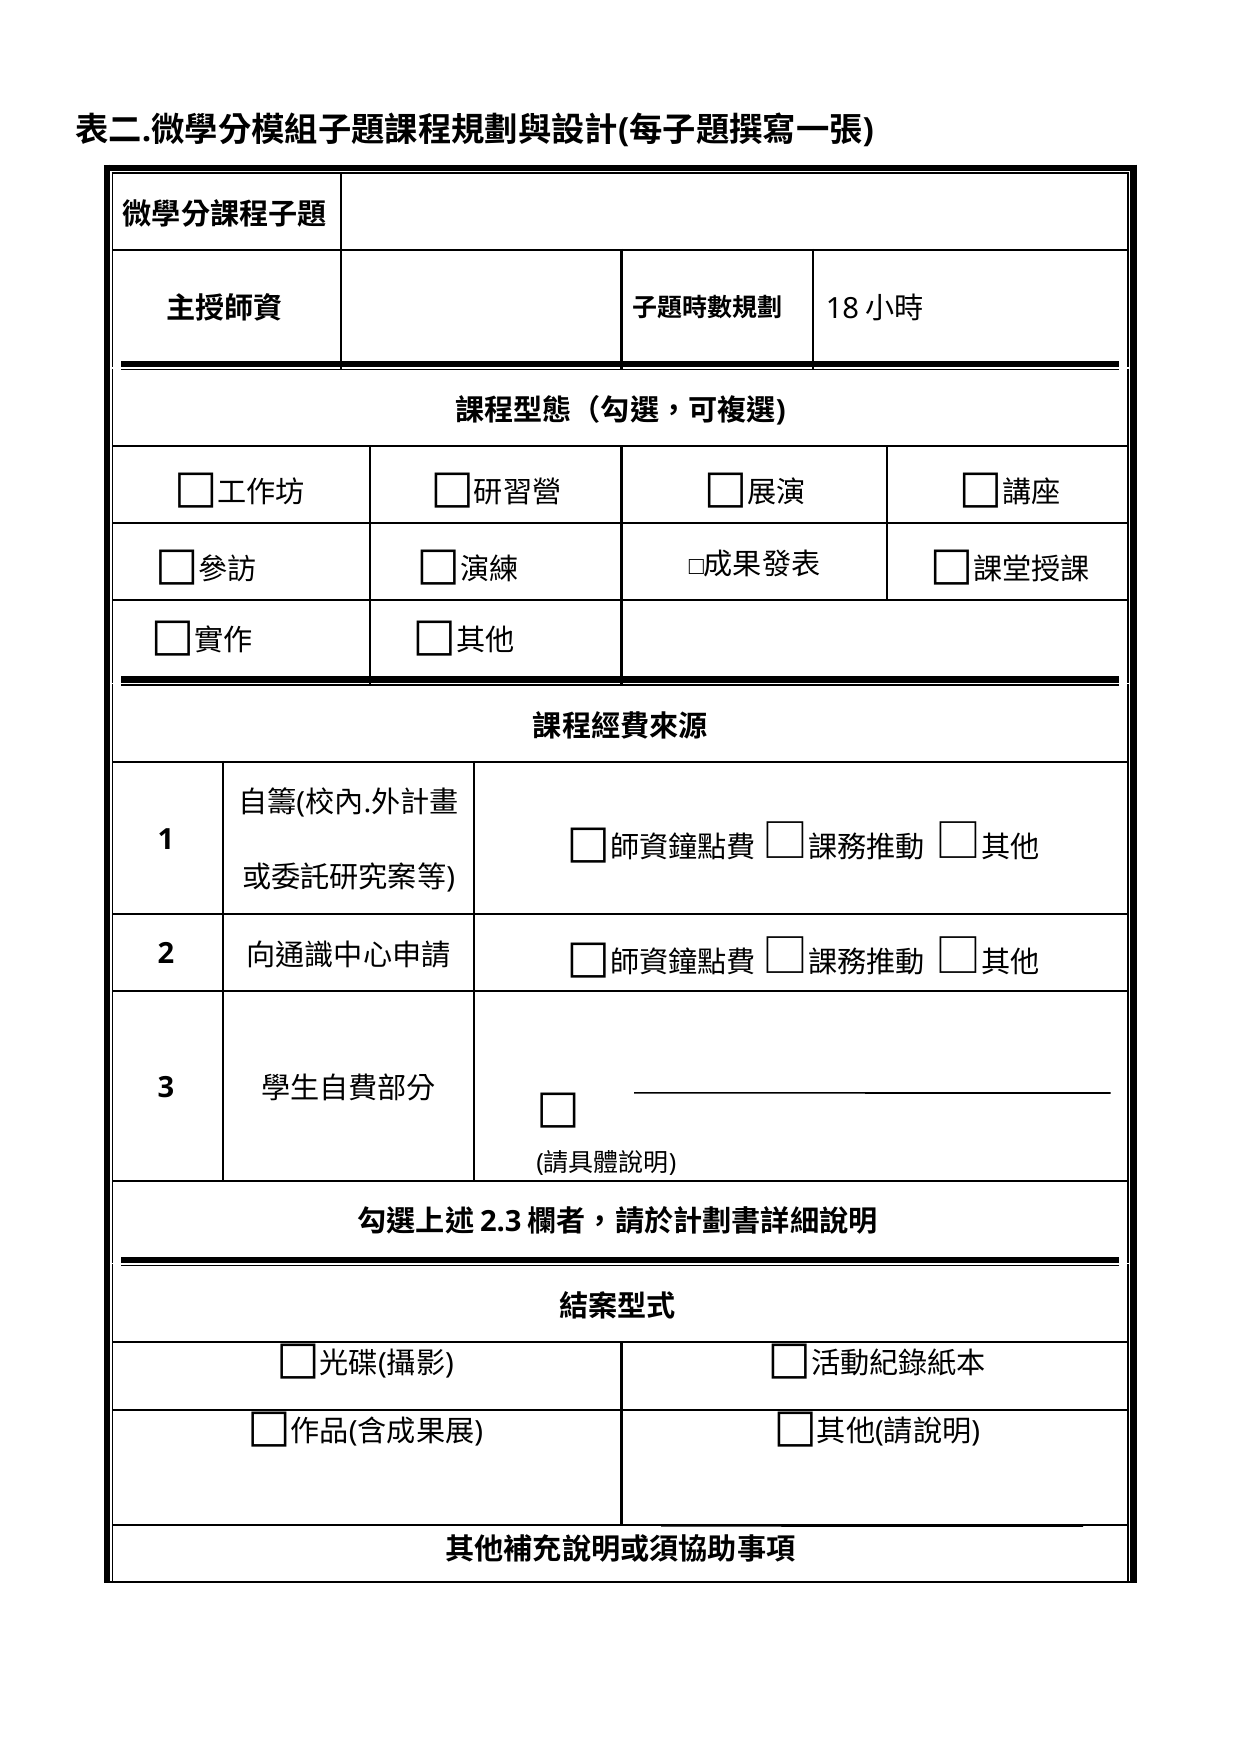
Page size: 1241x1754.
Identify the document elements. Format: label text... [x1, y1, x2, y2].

table_cell □研習營 [371, 447, 620, 522]
table_cell □參訪 [113, 524, 369, 599]
table_cell 課程型態（勾選，可複選) [110, 361, 1130, 445]
table_cell □工作坊 [113, 447, 369, 522]
table_cell 向通識中心申請 [224, 915, 473, 990]
table_cell 自籌(校內.外計畫或委託研究案等) [224, 763, 473, 913]
table_cell 18小時 [814, 251, 1127, 361]
table_cell □成果發表 [623, 524, 886, 599]
table_cell □光碟(攝影) [113, 1343, 620, 1409]
table_cell 其他補充說明或須協助事項 [113, 1526, 1127, 1581]
table_cell 子題時數規劃 [623, 251, 812, 361]
table_cell 學生自費部分 [224, 992, 473, 1179]
table_cell □作品(含成果展) [113, 1411, 620, 1524]
table_cell 勾選上述2.3欄者，請於計劃書詳細說明 [113, 1182, 1127, 1257]
table_cell □演練 [371, 524, 620, 599]
table_cell □課堂授課 [888, 524, 1127, 599]
table_cell □活動紀錄紙本 [623, 1343, 1127, 1409]
table_cell 課程經費來源 [110, 676, 1130, 761]
text 表二.微學分模組子題課程規劃與設計(每子題撰寫一張) [75, 89, 1165, 164]
table_cell □師資鐘點費 □課務推動 □其他 [475, 915, 1127, 990]
table_cell 結案型式 [110, 1257, 1130, 1341]
table_cell □其他 [371, 601, 620, 676]
table_cell [623, 601, 1127, 676]
table_cell □實作 [113, 601, 369, 676]
table_cell 2 [113, 915, 222, 990]
table_cell □師資鐘點費 □課務推動 □其他 [475, 763, 1127, 913]
table_header 微學分課程子題 [113, 174, 340, 249]
table_cell □ (請具體說明) [475, 992, 1127, 1179]
table_cell □其他(請說明) [623, 1411, 1127, 1524]
table_header [342, 174, 1127, 249]
table_cell [342, 251, 620, 361]
table_cell □講座 [888, 447, 1127, 522]
table_cell 3 [113, 992, 222, 1179]
table_cell □展演 [623, 447, 886, 522]
table_cell 1 [113, 763, 222, 913]
table_cell 主授師資 [113, 251, 340, 361]
